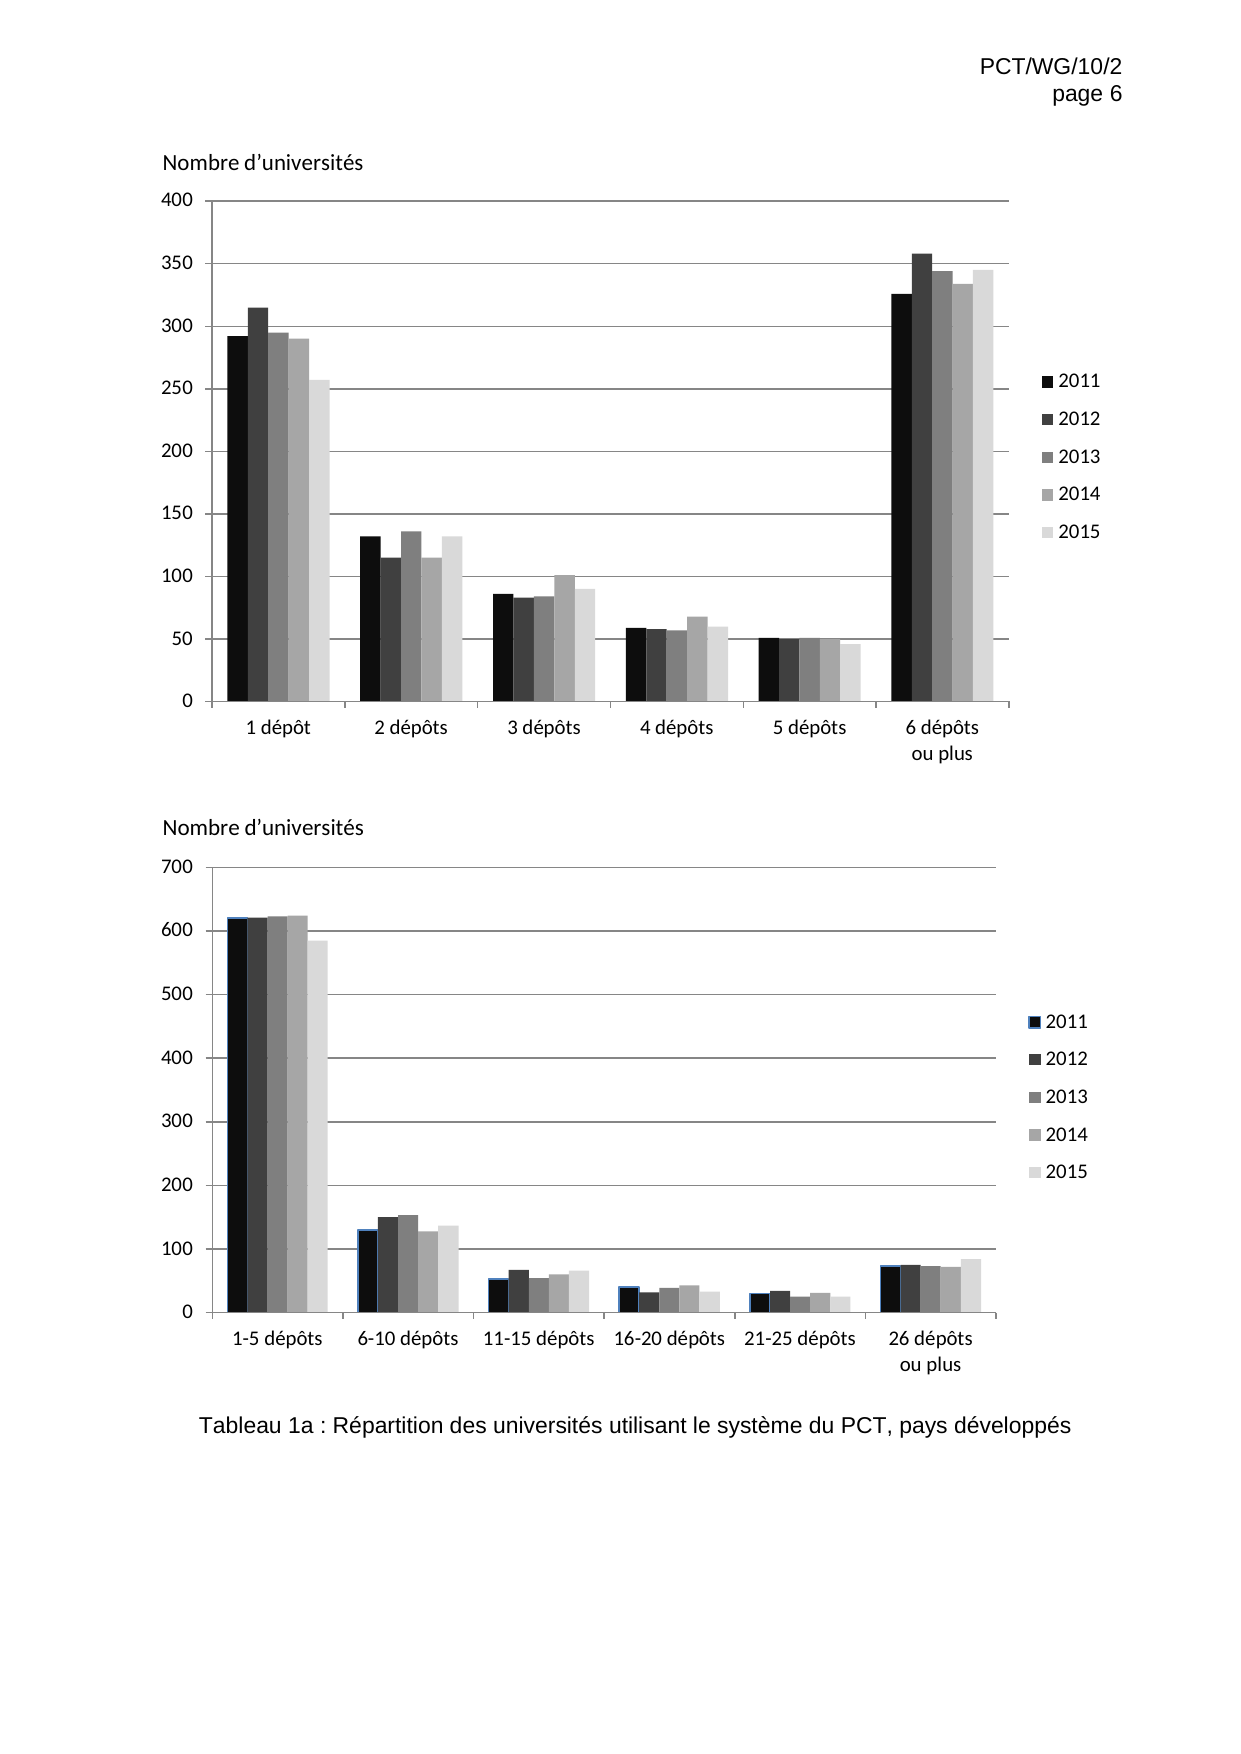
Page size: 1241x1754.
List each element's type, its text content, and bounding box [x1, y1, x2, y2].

list Tableau 1a : Répartition des universités utilisant le système du PCT, pays développés [148, 1412, 1122, 1439]
